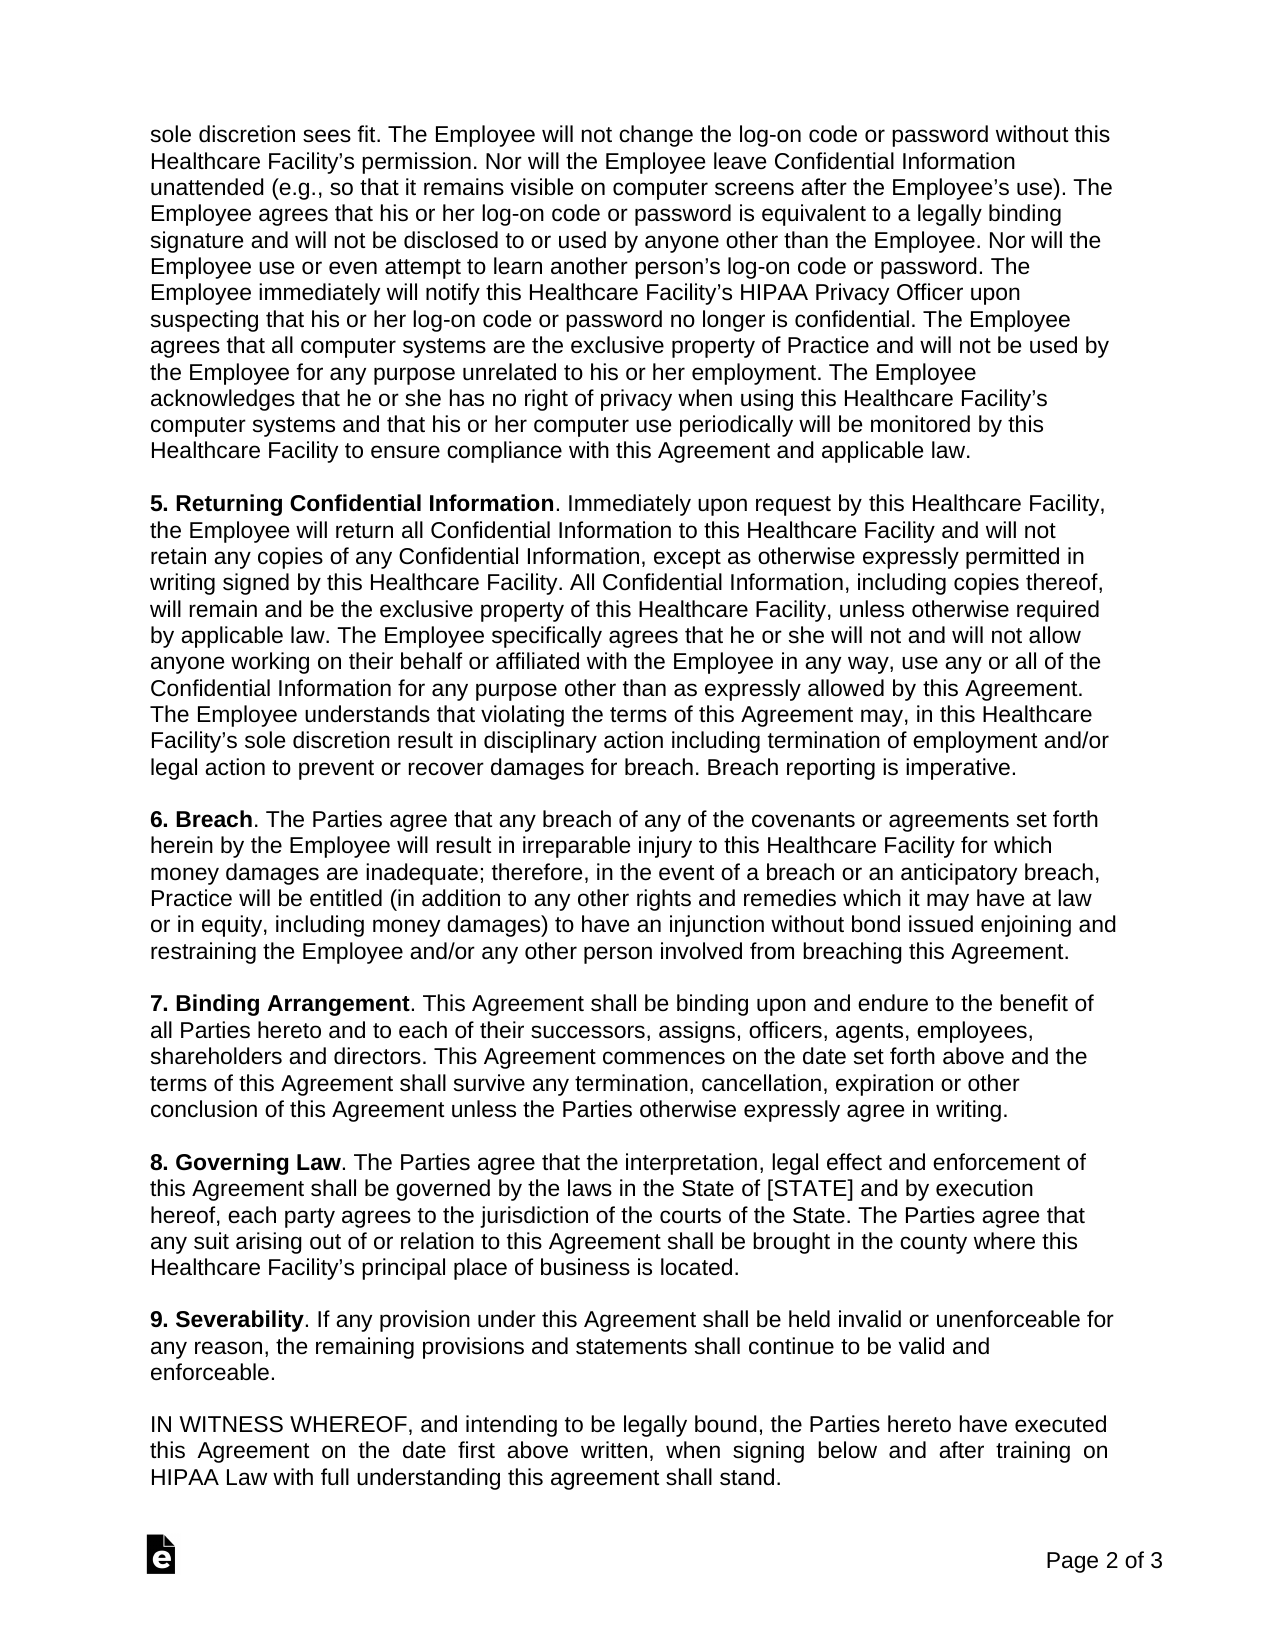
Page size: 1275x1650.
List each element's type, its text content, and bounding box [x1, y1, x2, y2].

list Binding Arrangement. This Agreement shall be binding upon and endure to the benefit of all Parties hereto and to each of their successors, assigns, officers, agents, employees, shareholders and directors. This Agreement commences on the date set forth above and the terms of this Agreement shall survive any termination, cancellation, expiration or other conclusion of this Agreement unless the Parties otherwise expressly agree in writing. [150, 990, 1122, 1122]
text Facility’s sole discretion result in disciplinary action including termination of employment and/or legal action to prevent or recover damages for breach. Breach reporting is imperative. [150, 727, 1135, 780]
text IN WITNESS WHEREOF, and intending to be legally bound, the Parties hereto have executed this Agreement on the date first above written, when signing below and after training on HIPAA Law with full understanding this agreement shall stand. [150, 1411, 1108, 1490]
list Governing Law. The Parties agree that the interpretation, legal effect and enforcement of this Agreement shall be governed by the laws in the State of [STATE] and by execution hereof, each party agrees to the jurisdiction of the courts of the State. The Parties agree that any suit arising out of or relation to this Agreement shall be brought in the county where this Healthcare Facility’s principal place of business is located. [150, 1149, 1086, 1281]
text sole discretion sees fit. The Employee will not change the log-on code or password without this Healthcare Facility’s permission. Nor will the Employee leave Confidential Information unattended (e.g., so that it remains visible on computer screens after the Employee’s use). The Employee agrees that his or her log-on code or password is equivalent to a legally binding signature and will not be disclosed to or used by anyone other than the Employee. Nor will the Employee use or even attempt to learn another person’s log-on code or password. The Employee immediately will notify this Healthcare Facility’s HIPAA Privacy Officer upon suspecting that his or her log-on code or password no longer is confidential. The Employee agrees that all computer systems are the exclusive property of Practice and will not be used by the Employee for any purpose unrelated to his or her employment. The Employee acknowledges that he or she has no right of privacy when using this Healthcare Facility’s computer systems and that his or her computer use periodically will be monitored by this Healthcare Facility to ensure compliance with this Agreement and applicable law. [150, 121, 1119, 464]
list Breach. The Parties agree that any breach of any of the covenants or agreements set forth herein by the Employee will result in irreparable injury to this Healthcare Facility for which money damages are inadequate; therefore, in the event of a breach or an anticipatory breach, Practice will be entitled (in addition to any other rights and remedies which it may have at law or in equity, including money damages) to have an injunction without bond issued enjoining and restraining the Employee and/or any other person involved from breaching this Agreement. [150, 806, 1118, 964]
list Returning Confidential Information. Immediately upon request by this Healthcare Facility, the Employee will return all Confidential Information to this Healthcare Facility and will not retain any copies of any Confidential Information, except as otherwise expressly permitted in writing signed by this Healthcare Facility. All Confidential Information, including copies thereof, will remain and be the exclusive property of this Healthcare Facility, unless otherwise required by applicable law. The Employee specifically agrees that he or she will not and will not allow anyone working on their behalf or affiliated with the Employee in any way, use any or all of the Confidential Information for any purpose other than as expressly allowed by this Agreement. The Employee understands that violating the terms of this Agreement may, in this Healthcare [150, 490, 1119, 727]
picture [139, 1533, 182, 1575]
list Severability. If any provision under this Agreement shall be held invalid or unenforceable for any reason, the remaining provisions and statements shall continue to be valid and enforceable. [150, 1307, 1122, 1385]
